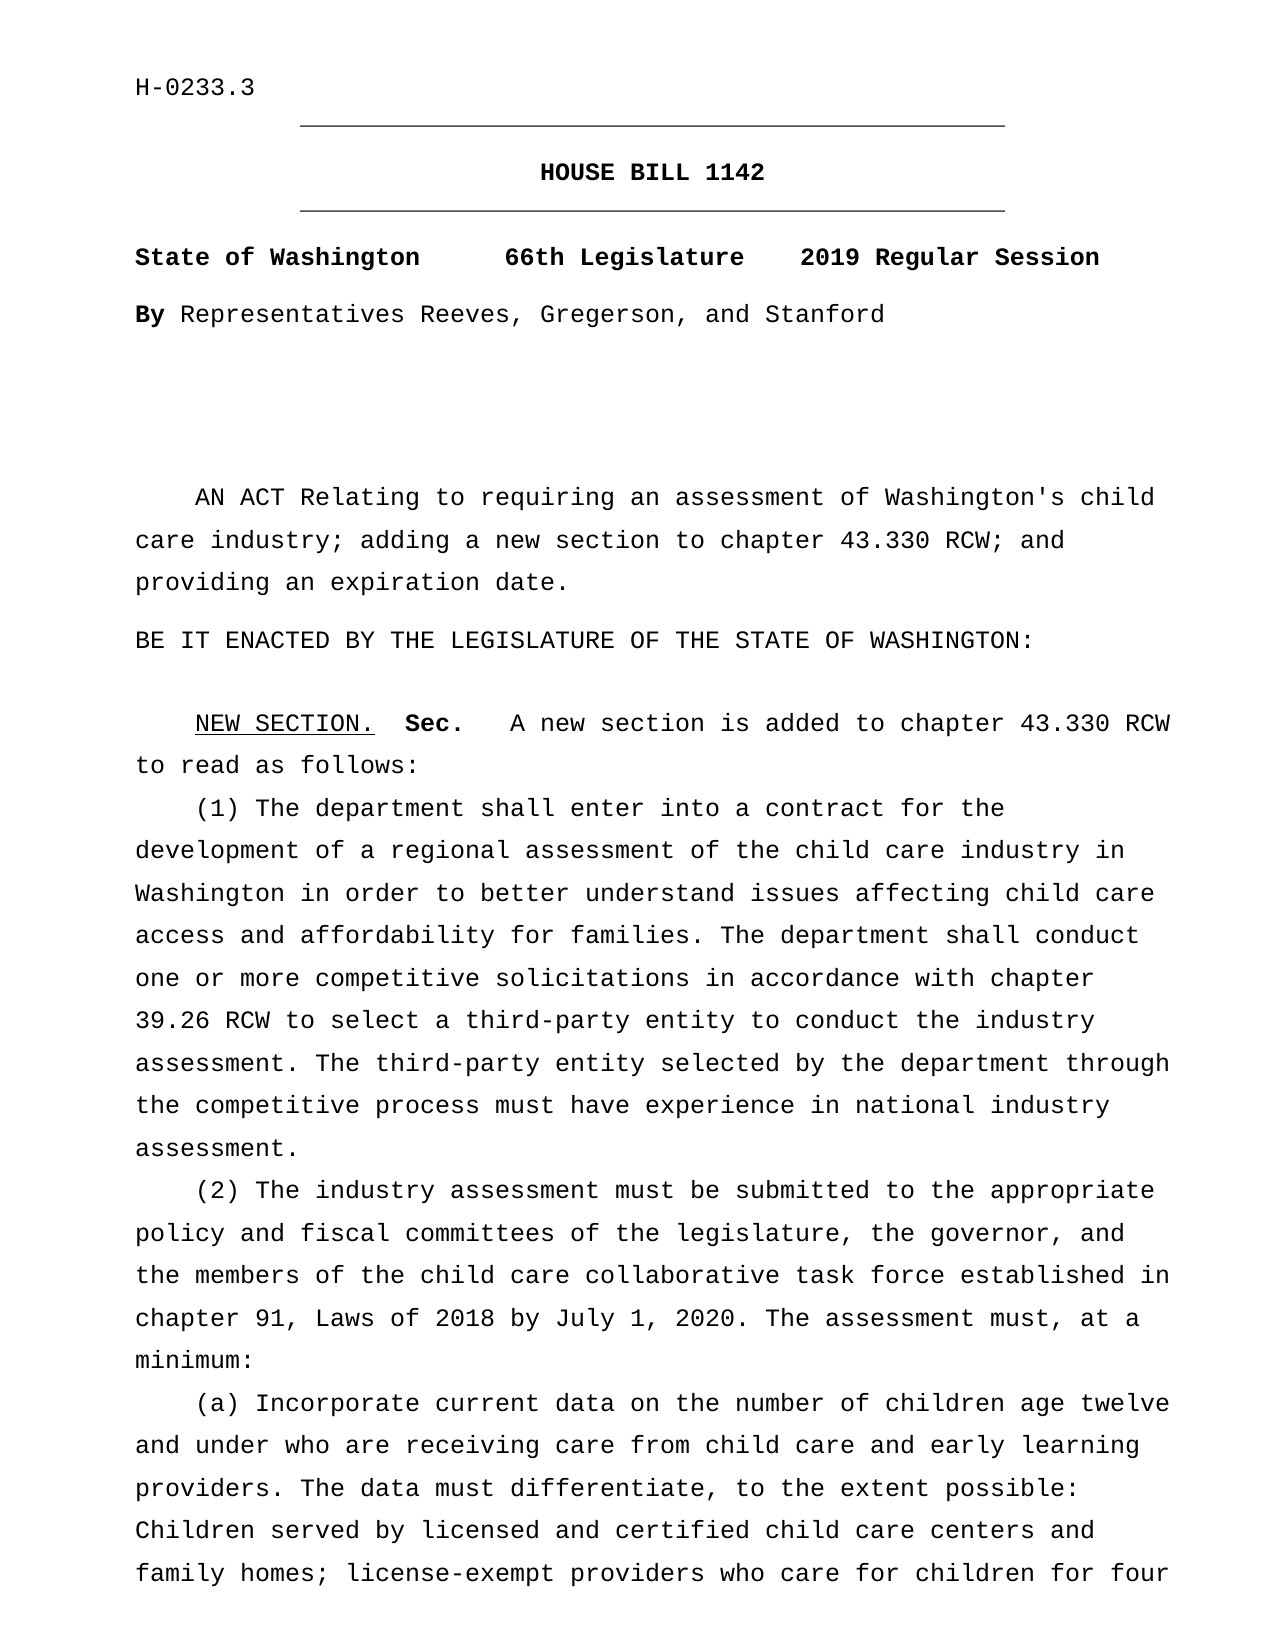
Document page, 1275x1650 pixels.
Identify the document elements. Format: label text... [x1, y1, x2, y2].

text State of Washington 66th Legislature 2019 Regular Session [135, 245, 1170, 273]
text (1) The department shall enter into a contract for the development of a regional assessment of the child care industry in Washington in order to better understand issues affecting child care access and affordability for families. The department shall conduct one or more competitive solicitations in accordance with chapter 39.26 RCW to select a third-party entity to conduct the industry assessment. The third-party entity selected by the department through the competitive process must have experience in national industry assessment. [135, 782, 1170, 1165]
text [135, 1377, 1170, 1590]
text H-0233.3 [135, 75, 1170, 103]
text By Representatives Reeves, Gregerson, and Stanford [135, 302, 1170, 330]
text _______________________________________________ [135, 103, 1170, 132]
text _______________________________________________ [135, 188, 1170, 217]
text AN ACT Relating to requiring an assessment of Washington's child care industry; adding a new section to chapter 43.330 RCW; and providing an expiration date. [135, 472, 1170, 599]
text BE IT ENACTED BY THE LEGISLATURE OF THE STATE OF WASHINGTON: [135, 627, 1170, 656]
text NEW SECTION. Sec. A new section is added to chapter 43.330 RCW to read as follows: [135, 697, 1170, 782]
text (2) The industry assessment must be submitted to the appropriate policy and fiscal committees of the legislature, the governor, and the members of the child care collaborative task force established in chapter 91, Laws of 2018 by July 1, 2020. The assessment must, at a minimum: [135, 1165, 1170, 1377]
text HOUSE BILL 1142 [135, 160, 1170, 188]
